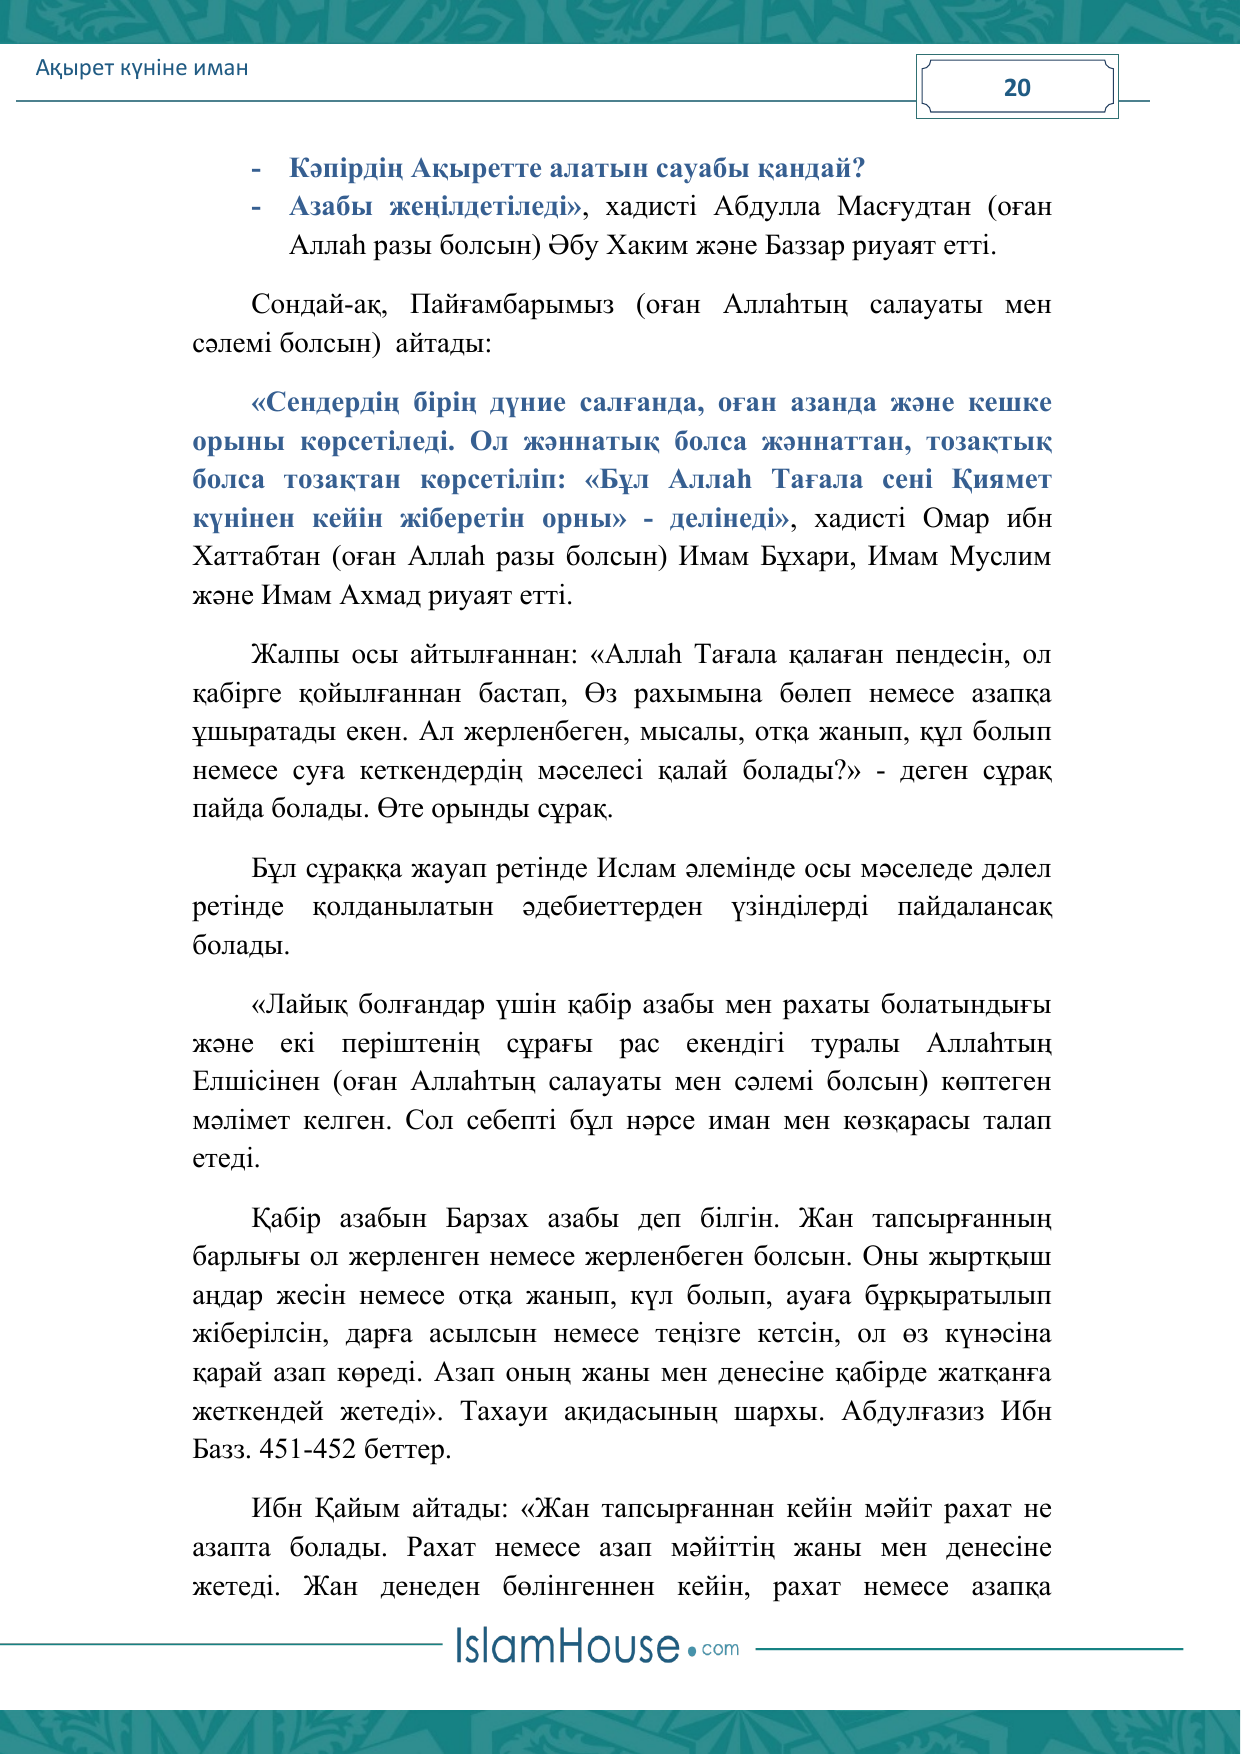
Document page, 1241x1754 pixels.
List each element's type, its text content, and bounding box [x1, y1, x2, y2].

text Жалпы осы айтылғаннан: «Аллаһ Тағала қалаған пендесін, ол қабірге қойылғаннан бастап, Өз рахымына бөлеп немесе азапқа ұшыратады екен. Ал жерленбеген, мысалы, отқа жанып, құл болып немесе суға кеткендердің мәселесі қалай болады?» - деген сұрақ пайда болады. Өте орынды сұрақ. [192, 636, 1053, 824]
text Сондай-ақ, Пайғамбарымыз (оған Аллаһтың салауаты мен сәлемі болсын) айтады: [192, 286, 1053, 358]
picture [0, 1618, 443, 1665]
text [192, 1491, 1053, 1601]
picture [0, 1710, 1241, 1754]
text «Лайық болғандар үшін қабір азабы мен рахаты болатындығы және екі періштенің сұрағы рас екендігі туралы Аллаһтың Елшісінен (оған Аллаһтың салауаты мен сәлемі болсын) көптеген мәлімет келген. Сол себепті бұл нәрсе иман мен көзқарасы талап етеді. [192, 986, 1053, 1174]
text Бұл сұраққа жауап ретінде Ислам әлемінде осы мәселеде дәлел ретінде қолданылатын әдебиеттерден үзінділерді пайдалансақ болады. [192, 850, 1053, 961]
text «Сендердің бірің дүние салғанда, оған азанда және кешке орыны көрсетіледі. Ол жәннатық болса жәннаттан, тозақтық болса тозақтан көрсетіліп: «Бұл Аллаһ Тағала сені Қиямет күнінен кейін жіберетін орны» - делінеді», хадисті Омар ибн Хаттабтан (оған Аллаһ разы болсын) Имам Бұхари, Имам Муслим және Имам Ахмад риуаят етті. [192, 384, 1053, 611]
picture [447, 1620, 1184, 1672]
list Азабы жеңілдетіледі», хадисті Абдулла Масғудтан (оған Аллаһ разы болсын) Әбу Хаким және Баззар риуаят етті. [251, 188, 1053, 261]
list Кәпірдің Ақыретте алатын сауабы қандай? [251, 150, 1053, 183]
text Қабір азабын Барзах азабы деп білгін. Жан тапсырғанның барлығы ол жерленген немесе жерленбеген болсын. Оны жыртқыш аңдар жесін немесе отқа жанып, күл болып, ауаға бұрқыратылып жіберілсін, дарға асылсын немесе теңізге кетсін, ол өз күнәсіна қарай азап көреді. Азап оның жаны мен денесіне қабірде жатқанға жеткендей жетеді». Тахауи ақидасының шархы. Абдулғазиз Ибн Базз. 451-452 беттер. [192, 1200, 1053, 1465]
picture [0, 0, 1240, 44]
